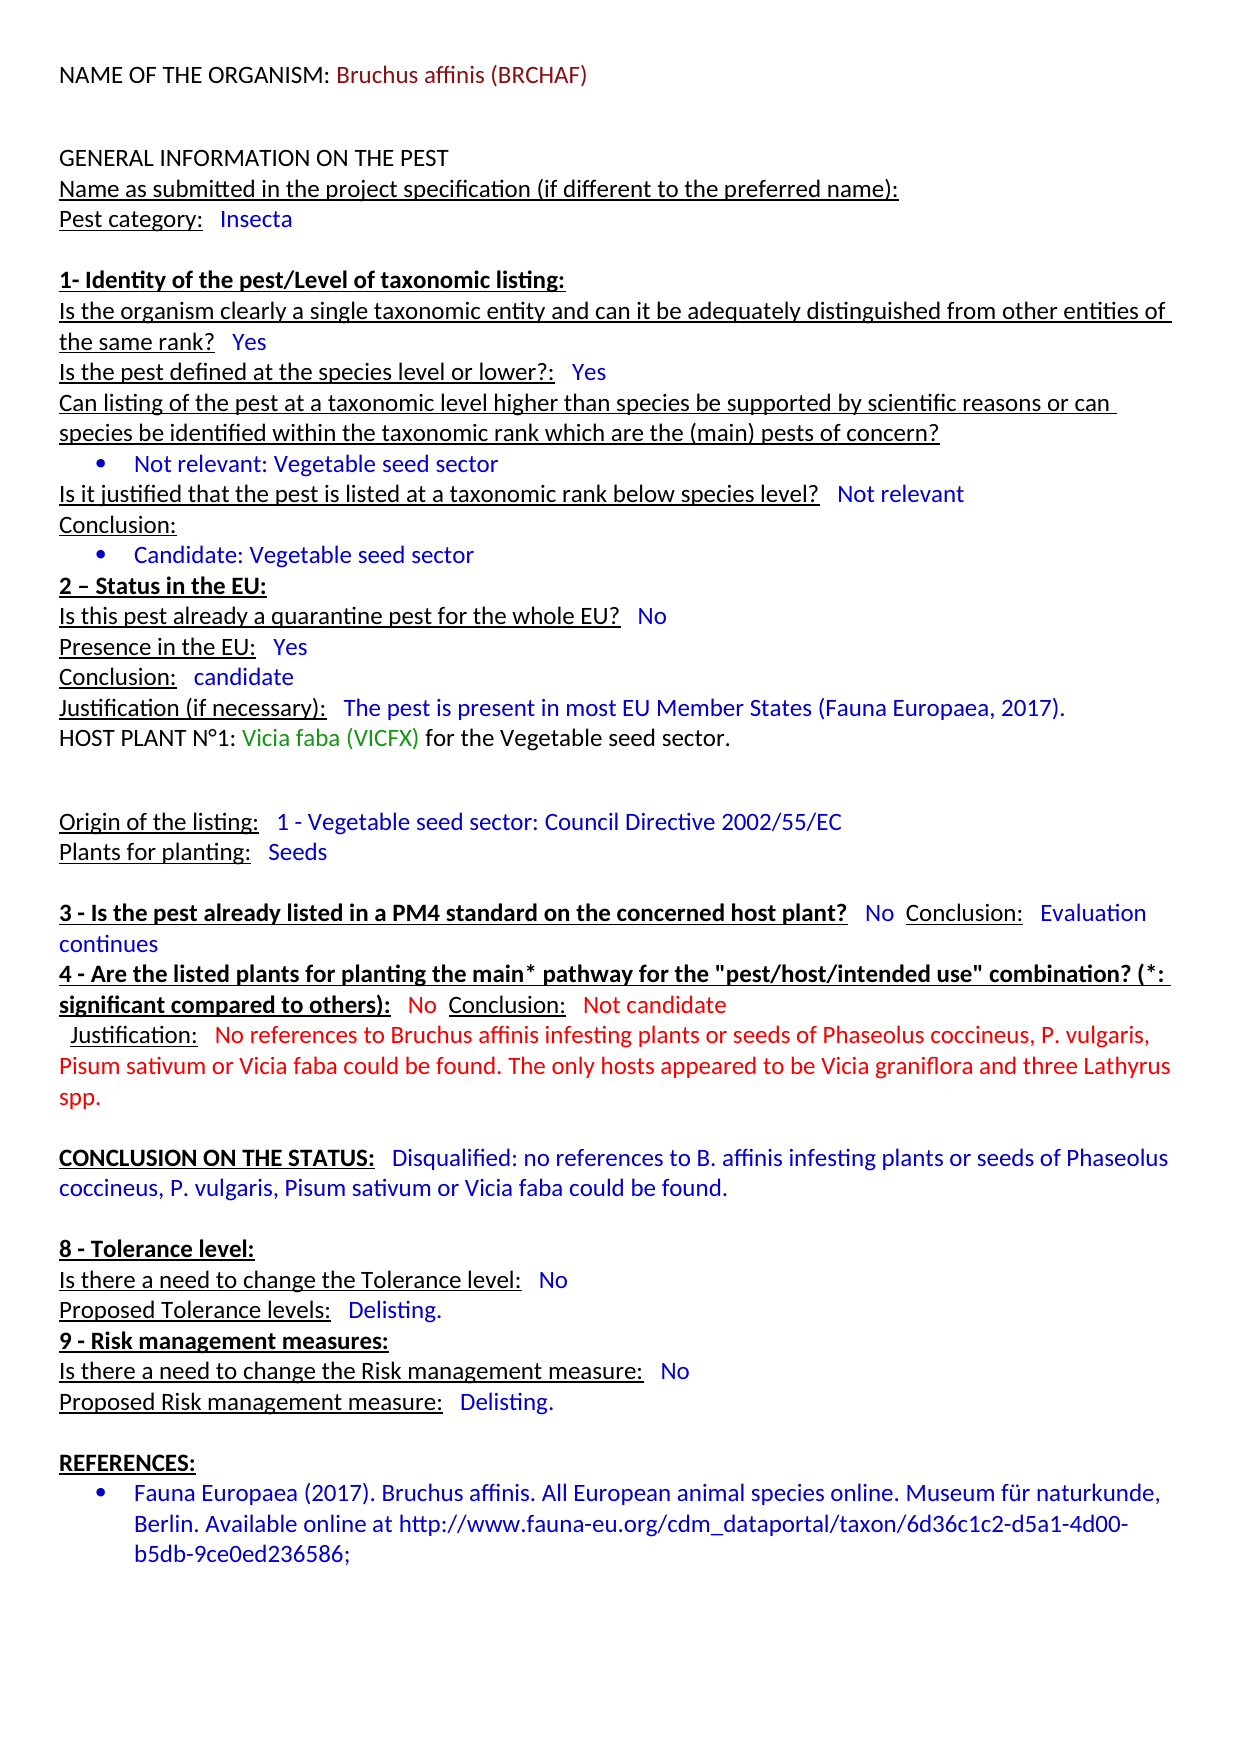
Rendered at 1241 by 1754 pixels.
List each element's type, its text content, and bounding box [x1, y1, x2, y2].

text Origin of the listing: 1 - Vegetable seed sector: Council Directive 2002/55/EC Plants for planting: Seeds 3 - Is the pest already listed in a PM4 standard on the concerned host plant? No Conclusion: Evaluation continues 4 - Are the listed plants for planting the main* pathway for the "pest/host/intended use" combination? (*: significant compared to others): No Conclusion: Not candidate Justification: No references to Bruchus affinis infesting plants or seeds of Phaseolus coccineus, P. vulgaris, Pisum sativum or Vicia faba could be found. The only hosts appeared to be Vicia graniflora and three Lathyrus spp. CONCLUSION ON THE STATUS: Disqualified: no references to B. affinis infesting plants or seeds of Phaseolus coccineus, P. vulgaris, Pisum sativum or Vicia faba could be found. 8 - Tolerance level: Is there a need to change the Tolerance level: No Proposed Tolerance levels: Delisting. 9 - Risk management measures: Is there a need to change the Risk management measure: No Proposed Risk management measure: Delisting. REFERENCES: [59, 806, 1181, 1477]
list Fauna Europaea (2017). Bruchus affinis. All European animal species online. Museum für naturkunde, Berlin. Available online at http://www.fauna-eu.org/cdm_dataportal/taxon/6d36c1c2-d5a1-4d00-b5db-9ce0ed236586; [96, 1477, 1181, 1569]
text Name as submitted in the project specification (if different to the preferred name): Pest category: Insecta 1- Identity of the pest/Level of taxonomic listing: Is the organism clearly a single taxonomic entity and can it be adequately distinguished from other entities of the same rank? Yes Is the pest defined at the species level or lower?: Yes Can listing of the pest at a taxonomic level higher than species be supported by scientific reasons or can species be identified within the taxonomic rank which are the (main) pests of concern? [59, 173, 1181, 448]
text GENERAL INFORMATION ON THE PEST [59, 142, 1181, 173]
text HOST PLANT N°1: Vicia faba (VICFX) for the Vegetable seed sector. [59, 722, 1181, 753]
list Not relevant: Vegetable seed sector [96, 448, 1181, 478]
text NAME OF THE ORGANISM: Bruchus affinis (BRCHAF) [59, 59, 1181, 89]
text Is it justified that the pest is listed at a taxonomic rank below species level? Not relevant Conclusion: [59, 478, 1181, 539]
list Candidate: Vegetable seed sector [96, 539, 1181, 570]
text 2 – Status in the EU: Is this pest already a quarantine pest for the whole EU? No Presence in the EU: Yes Conclusion: candidate Justification (if necessary): The pest is present in most EU Member States (Fauna Europaea, 2017). [59, 570, 1181, 722]
